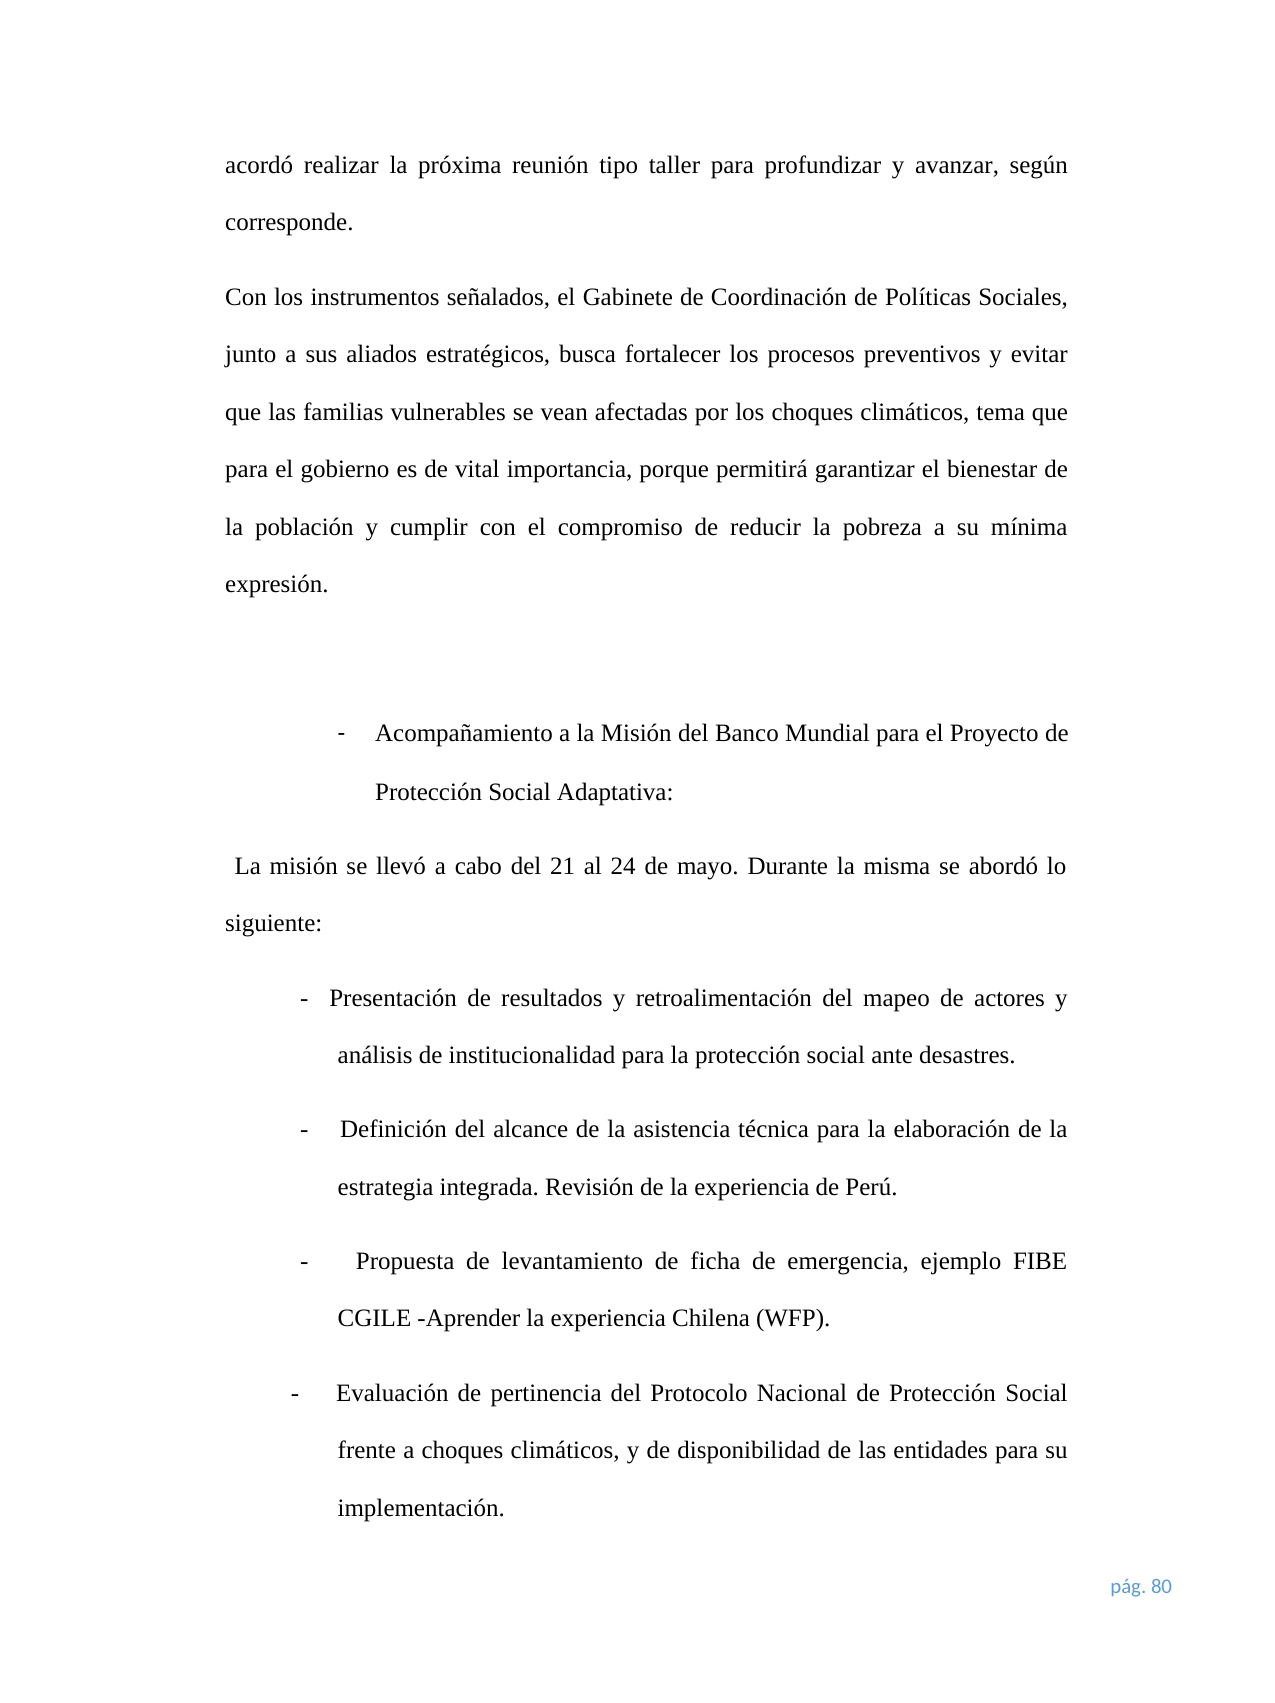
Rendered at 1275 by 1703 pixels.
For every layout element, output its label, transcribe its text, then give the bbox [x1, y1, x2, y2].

text Con los instrumentos señalados, el Gabinete de Coordinación de Políticas Sociales, junto a sus aliados estratégicos, busca fortalecer los procesos preventivos y evitar que las familias vulnerables se vean afectadas por los choques climáticos, tema que para el gobierno es de vital importancia, porque permitirá garantizar el bienestar de la población y cumplir con el compromiso de reducir la pobreza a su mínima expresión. [225, 282, 1069, 598]
text - Presentación de resultados y retroalimentación del mapeo de actores y análisis de institucionalidad para la protección social ante desastres. [300, 983, 1069, 1069]
text - Definición del alcance de la asistencia técnica para la elaboración de la estrategia integrada. Revisión de la experiencia de Perú. [300, 1114, 1069, 1201]
text La misión se llevó a cabo del 21 al 24 de mayo. Durante la misma se abordó lo siguiente: [225, 851, 1069, 937]
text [225, 150, 1069, 236]
text - Propuesta de levantamiento de ficha de emergencia, ejemplo FIBE CGILE -Aprender la experiencia Chilena (WFP). [300, 1246, 1069, 1332]
list Acompañamiento a la Misión del Banco Mundial para el Proyecto de Protección Social Adaptativa: [337, 717, 1069, 806]
text - Evaluación de pertinencia del Protocolo Nacional de Protección Social frente a choques climáticos, y de disponibilidad de las entidades para su implementación. [291, 1378, 1069, 1521]
